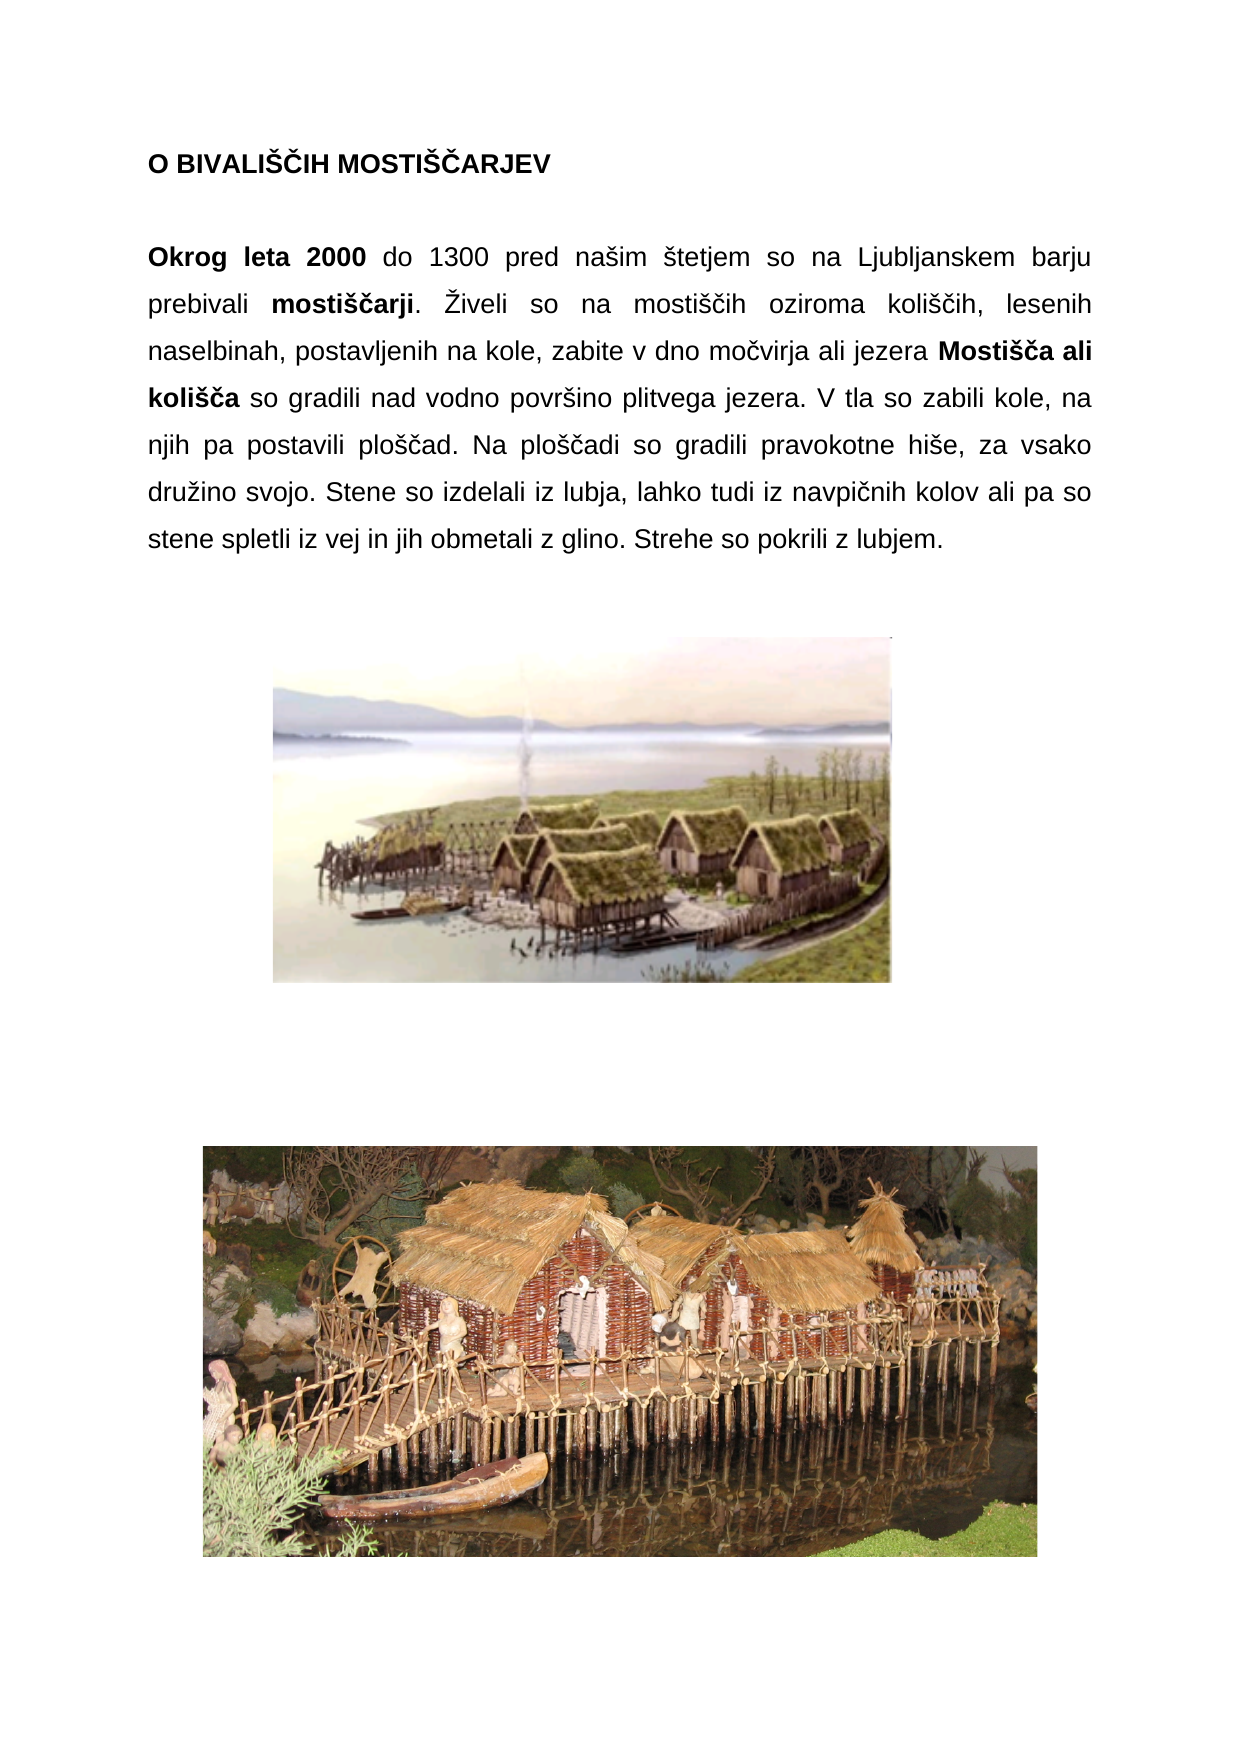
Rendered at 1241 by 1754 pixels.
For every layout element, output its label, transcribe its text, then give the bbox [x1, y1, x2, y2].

picture [270, 637, 893, 980]
text O BIVALIŠČIH MOSTIŠČARJEV [148, 148, 1093, 179]
picture [202, 1146, 1038, 1557]
text Okrog leta 2000 do 1300 pred našim štetjem so na Ljubljanskem barju prebivali mostiščarji. Živeli so na mostiščih oziroma koliščih, lesenih naselbinah, postavljenih na kole, zabite v dno močvirja ali jezera Mostišča ali kolišča so gradili nad vodno površino plitvega jezera. V tla so zabili kole, na njih pa postavili ploščad. Na ploščadi so gradili pravokotne hiše, za vsako družino svojo. Stene so izdelali iz lubja, lahko tudi iz navpičnih kolov ali pa so stene spletli iz vej in jih obmetali z glino. Strehe so pokrili z lubjem. [148, 241, 1093, 554]
